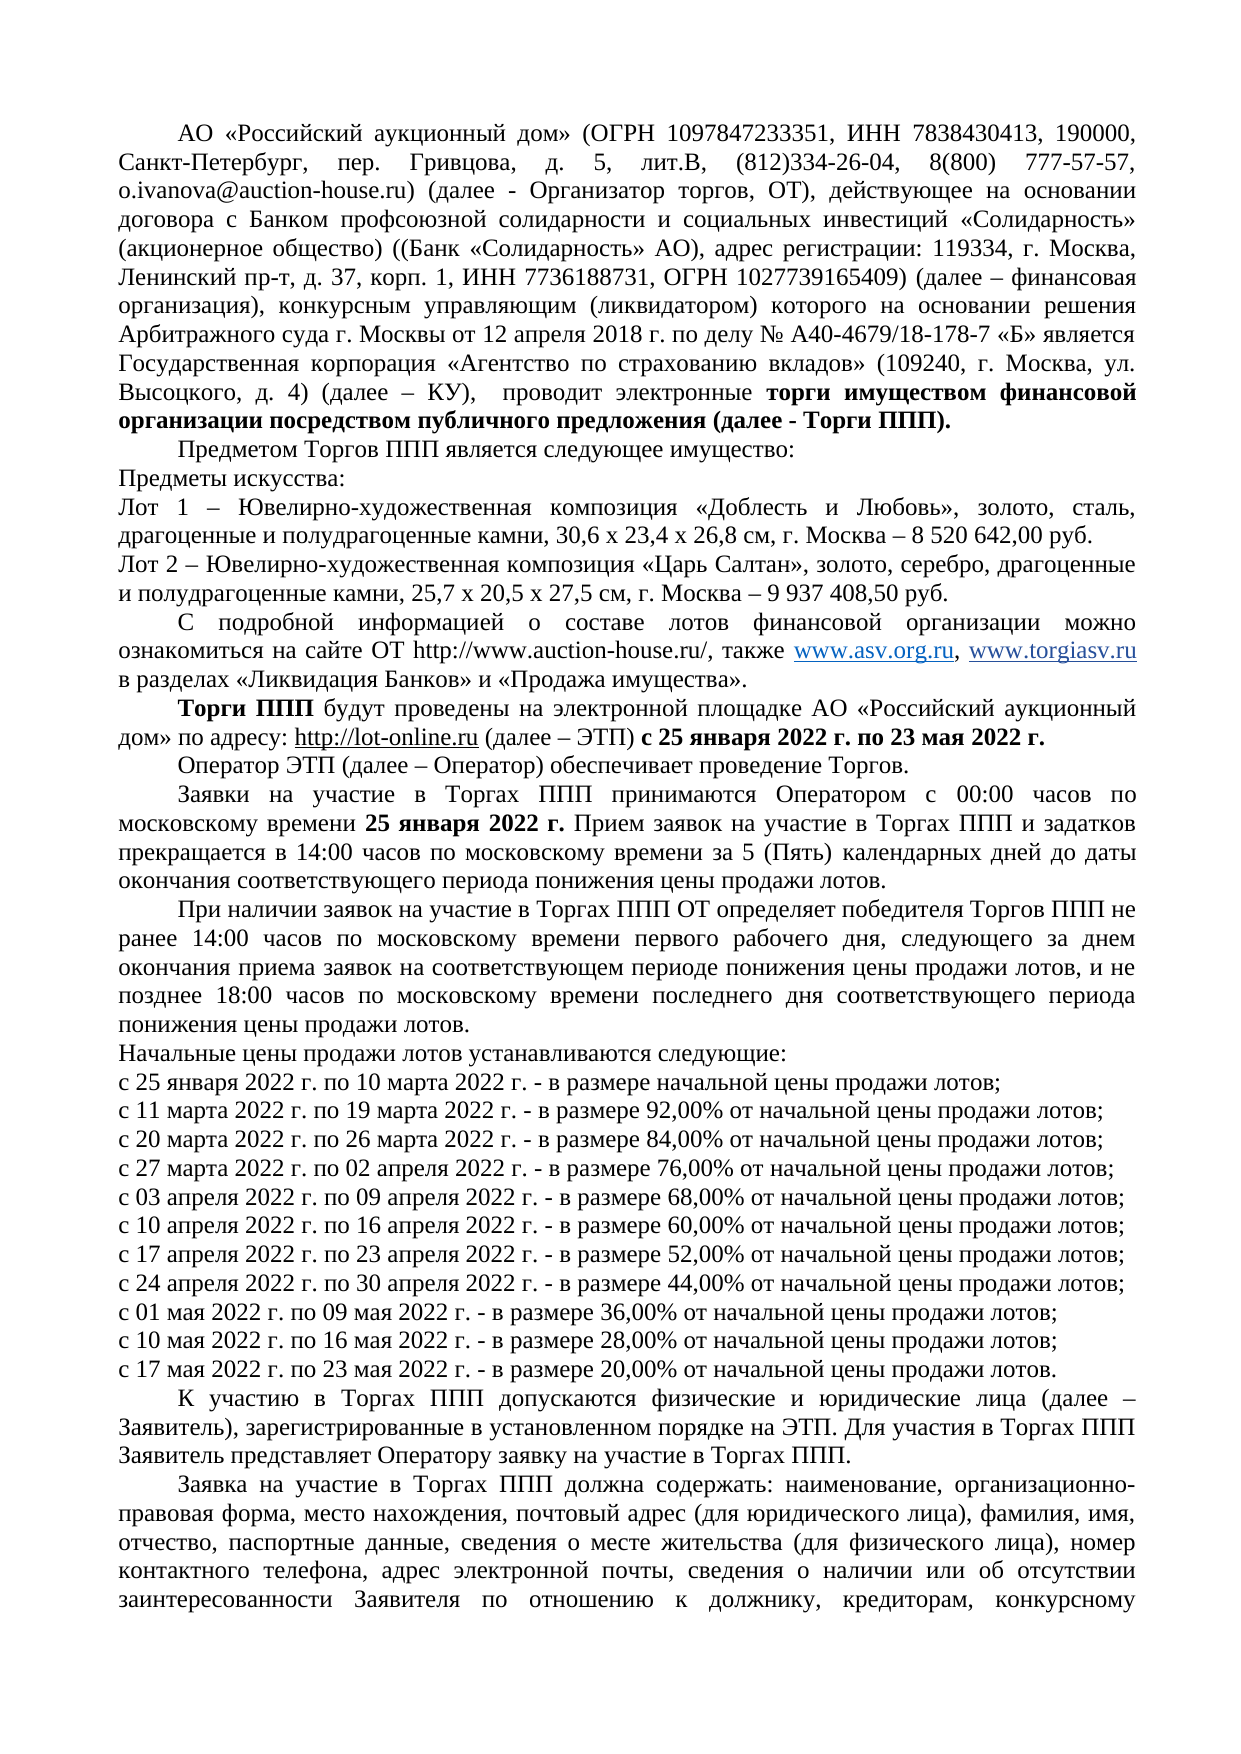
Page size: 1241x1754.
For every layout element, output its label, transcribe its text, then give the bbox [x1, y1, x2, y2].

text с 20 марта 2022 г. по 26 марта 2022 г. - в размере 84,00% от начальной цены продажи лотов; [118, 1124, 1137, 1153]
text с 27 марта 2022 г. по 02 апреля 2022 г. - в размере 76,00% от начальной цены продажи лотов; [118, 1153, 1137, 1182]
text Предметы искусства: [118, 463, 1137, 492]
text При наличии заявок на участие в Торгах ППП ОТ определяет победителя Торгов ППП не ранее 14:00 часов по московскому времени первого рабочего дня, следующего за днем окончания приема заявок на соответствующем периоде понижения цены продажи лотов, и не позднее 18:00 часов по московскому времени последнего дня соответствующего периода понижения цены продажи лотов. [118, 894, 1137, 1038]
text с 17 мая 2022 г. по 23 мая 2022 г. - в размере 20,00% от начальной цены продажи лотов. [118, 1354, 1137, 1383]
text К участию в Торгах ППП допускаются физические и юридические лица (далее – Заявитель), зарегистрированные в установленном порядке на ЭТП. Для участия в Торгах ППП Заявитель представляет Оператору заявку на участие в Торгах ППП. [118, 1383, 1137, 1469]
text с 01 мая 2022 г. по 09 мая 2022 г. - в размере 36,00% от начальной цены продажи лотов; [118, 1297, 1137, 1326]
text АО «Российский аукционный дом» (ОГРН 1097847233351, ИНН 7838430413, 190000, Санкт-Петербург, пер. Гривцова, д. 5, лит.В, (812)334-26-04, 8(800) 777-57-57, o.ivanova@auction-house.ru) (далее - Организатор торгов, ОТ), действующее на основании договора с Банком профсоюзной солидарности и социальных инвестиций «Солидарность» (акционерное общество) ((Банк «Солидарность» АО), адрес регистрации: 119334, г. Москва, Ленинский пр-т, д. 37, корп. 1, ИНН 7736188731, ОГРН 1027739165409) (далее – финансовая организация), конкурсным управляющим (ликвидатором) которого на основании решения Арбитражного суда г. Москвы от 12 апреля 2018 г. по делу № А40-4679/18-178-7 «Б» является Государственная корпорация «Агентство по страхованию вкладов» (109240, г. Москва, ул. Высоцкого, д. 4) (далее – КУ), проводит электронные торги имуществом финансовой организации посредством публичного предложения (далее - Торги ППП). [118, 118, 1137, 434]
text Оператор ЭТП (далее – Оператор) обеспечивает проведение Торгов. [118, 751, 1137, 779]
text с 03 апреля 2022 г. по 09 апреля 2022 г. - в размере 68,00% от начальной цены продажи лотов; [118, 1182, 1137, 1211]
text с 17 апреля 2022 г. по 23 апреля 2022 г. - в размере 52,00% от начальной цены продажи лотов; [118, 1239, 1137, 1268]
text Торги ППП будут проведены на электронной площадке АО «Российский аукционный дом» по адресу: http://lot-online.ru (далее – ЭТП) с 25 января 2022 г. по 23 мая 2022 г. [118, 693, 1137, 751]
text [118, 1469, 1137, 1613]
text Начальные цены продажи лотов устанавливаются следующие: [118, 1038, 1137, 1067]
text с 25 января 2022 г. по 10 марта 2022 г. - в размере начальной цены продажи лотов; [118, 1067, 1137, 1096]
text с 10 апреля 2022 г. по 16 апреля 2022 г. - в размере 60,00% от начальной цены продажи лотов; [118, 1211, 1137, 1239]
text Лот 1 – Ювелирно-художественная композиция «Доблесть и Любовь», золото, сталь, драгоценные и полудрагоценные камни, 30,6 х 23,4 х 26,8 см, г. Москва – 8 520 642,00 руб. [118, 492, 1137, 549]
text с 11 марта 2022 г. по 19 марта 2022 г. - в размере 92,00% от начальной цены продажи лотов; [118, 1096, 1137, 1124]
text с 10 мая 2022 г. по 16 мая 2022 г. - в размере 28,00% от начальной цены продажи лотов; [118, 1326, 1137, 1354]
text Заявки на участие в Торгах ППП принимаются Оператором с 00:00 часов по московскому времени 25 января 2022 г. Прием заявок на участие в Торгах ППП и задатков прекращается в 14:00 часов по московскому времени за 5 (Пять) календарных дней до даты окончания соответствующего периода понижения цены продажи лотов. [118, 779, 1137, 894]
text С подробной информацией о составе лотов финансовой организации можно ознакомиться на сайте ОТ http://www.auction-house.ru/, также www.asv.org.ru, www.torgiasv.ru в разделах «Ликвидация Банков» и «Продажа имущества». [118, 607, 1137, 693]
text с 24 апреля 2022 г. по 30 апреля 2022 г. - в размере 44,00% от начальной цены продажи лотов; [118, 1268, 1137, 1297]
text Лот 2 – Ювелирно-художественная композиция «Царь Салтан», золото, серебро, драгоценные и полудрагоценные камни, 25,7 х 20,5 х 27,5 см, г. Москва – 9 937 408,50 руб. [118, 549, 1137, 607]
text Предметом Торгов ППП является следующее имущество: [118, 434, 1137, 463]
